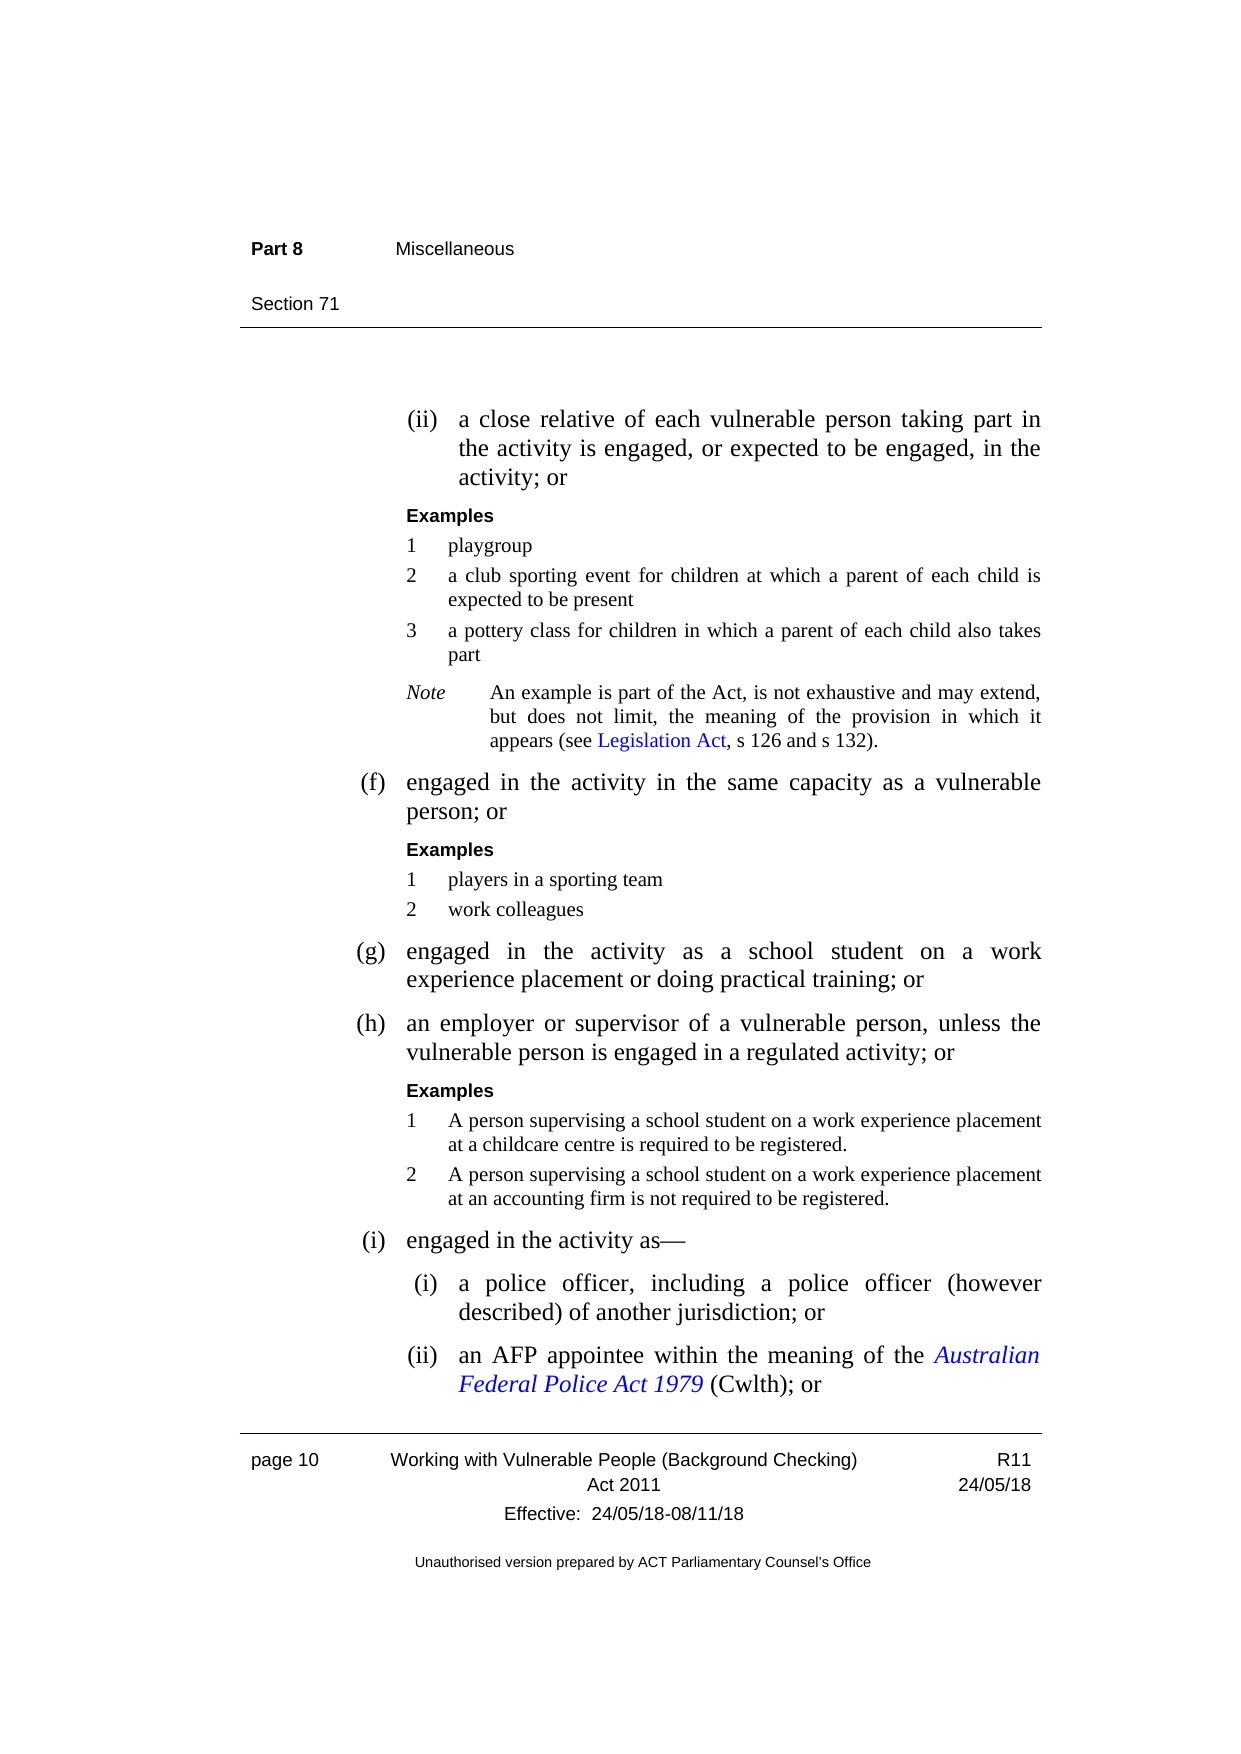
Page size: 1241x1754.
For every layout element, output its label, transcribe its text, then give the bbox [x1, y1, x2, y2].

text 1 playgroup [406, 533, 1042, 557]
text Examples [406, 1080, 1042, 1102]
text 2 A person supervising a school student on a work experience placement at an accounting firm is not required to be registered. [406, 1162, 1042, 1210]
text 3 a pottery class for children in which a parent of each child also takes part [406, 617, 1042, 666]
text Examples [406, 839, 1042, 861]
text 2 a club sporting event for children at which a parent of each child is expected to be present [406, 563, 1042, 611]
text 2 work colleagues [406, 897, 1042, 921]
text (ii) a close relative of each vulnerable person taking part in the activity is engaged, or expected to be engaged, in the activity; or [239, 404, 1042, 490]
text (ii) an AFP appointee within the meaning of the Australian Federal Police Act 1979 (Cwlth); or [239, 1340, 1042, 1398]
text (g) engaged in the activity as a school student on a work experience placement or doing practical training; or [239, 936, 1042, 993]
text 1 A person supervising a school student on a work experience placement at a childcare centre is required to be registered. [406, 1108, 1042, 1156]
text (h) an employer or supervisor of a vulnerable person, unless the vulnerable person is engaged in a regulated activity; or [239, 1008, 1042, 1065]
text (i) engaged in the activity as— [239, 1225, 1042, 1254]
text 1 players in a sporting team [406, 867, 1042, 891]
text Note An example is part of the Act, is not exhaustive and may extend, but does not limit, the meaning of the provision in which it appears (see Legislation Act, s 126 and s 132). [406, 680, 1042, 752]
text (f) engaged in the activity in the same capacity as a vulnerable person; or [239, 767, 1042, 824]
text Examples [406, 505, 1042, 527]
text (i) a police officer, including a police officer (however described) of another jurisdiction; or [239, 1268, 1042, 1326]
